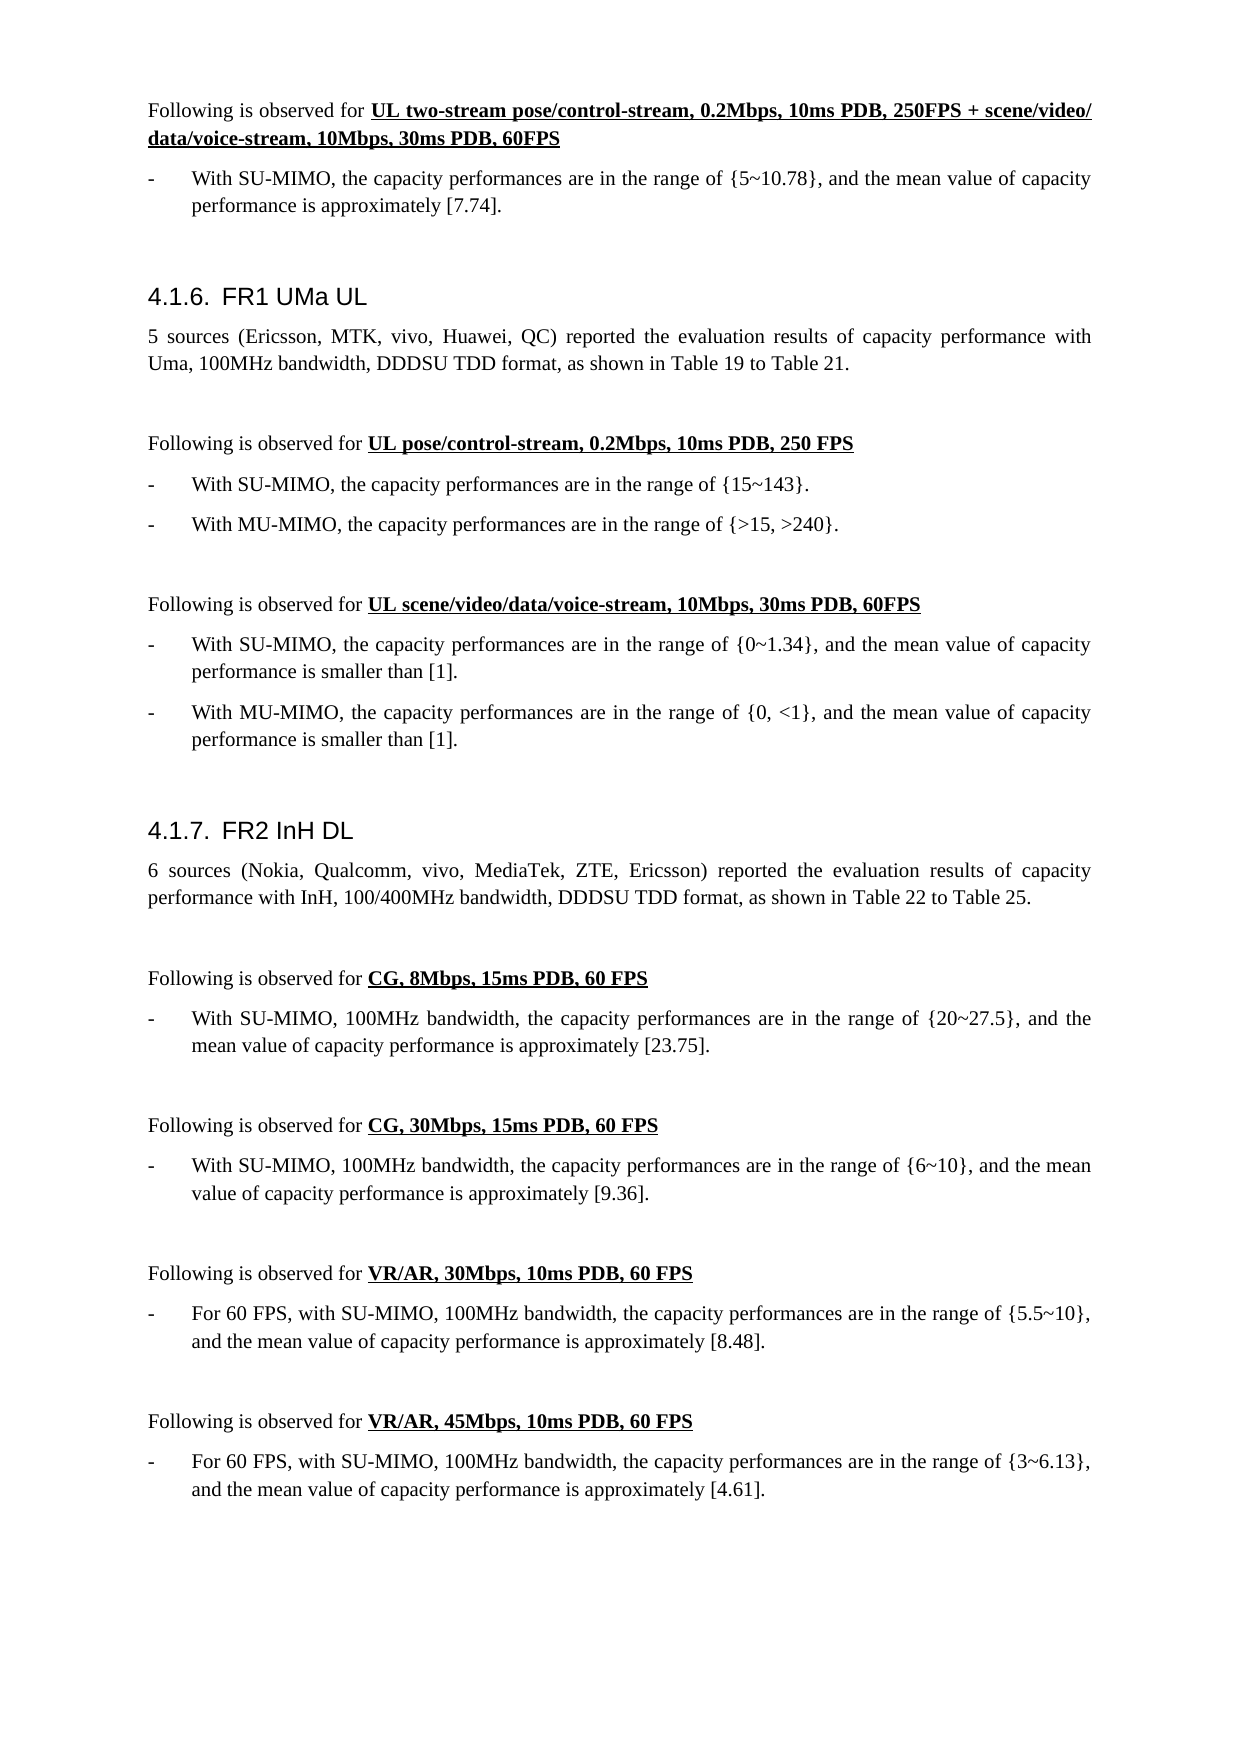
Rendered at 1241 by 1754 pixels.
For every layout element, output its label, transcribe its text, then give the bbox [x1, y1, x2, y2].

text Following is observed for CG, 30Mbps, 15ms PDB, 60 FPS [148, 1113, 1092, 1137]
text Following is observed for UL scene/video/data/voice-stream, 10Mbps, 30ms PDB, 60FPS [148, 592, 1092, 616]
list For 60 FPS, with SU-MIMO, 100MHz bandwidth, the capacity performances are in the range of {3~6.13}, and the mean value of capacity performance is approximately [4.61]. [148, 1449, 1092, 1501]
list With SU-MIMO, the capacity performances are in the range of {0~1.34}, and the mean value of capacity performance is smaller than [1]. [148, 632, 1092, 683]
text Following is observed for UL pose/control-stream, 0.2Mbps, 10ms PDB, 250 FPS [148, 431, 1092, 455]
text 5 sources (Ericsson, MTK, vivo, Huawei, QC) reported the evaluation results of capacity performance with Uma, 100MHz bandwidth, DDDSU TDD format, as shown in Table 19 to Table 21. [148, 323, 1092, 375]
list For 60 FPS, with SU-MIMO, 100MHz bandwidth, the capacity performances are in the range of {5.5~10}, and the mean value of capacity performance is approximately [8.48]. [148, 1301, 1092, 1353]
text Following is observed for UL two-stream pose/control-stream, 0.2Mbps, 10ms PDB, 250FPS + scene/video/ data/voice-stream, 10Mbps, 30ms PDB, 60FPS [148, 98, 1092, 149]
text Following is observed for VR/AR, 45Mbps, 10ms PDB, 60 FPS [148, 1409, 1092, 1433]
text Following is observed for VR/AR, 30Mbps, 10ms PDB, 60 FPS [148, 1261, 1092, 1285]
list With SU-MIMO, the capacity performances are in the range of {5~10.78}, and the mean value of capacity performance is approximately [7.74]. [148, 166, 1092, 217]
text 6 sources (Nokia, Qualcomm, vivo, MediaTek, ZTE, Ericsson) reported the evaluation results of capacity performance with InH, 100/400MHz bandwidth, DDDSU TDD format, as shown in Table 22 to Table 25. [148, 858, 1092, 909]
list FR1 UMa UL [148, 282, 1092, 311]
list With SU-MIMO, 100MHz bandwidth, the capacity performances are in the range of {20~27.5}, and the mean value of capacity performance is approximately [23.75]. [148, 1006, 1092, 1057]
list With SU-MIMO, the capacity performances are in the range of {15~143}. [148, 471, 1092, 496]
list With SU-MIMO, 100MHz bandwidth, the capacity performances are in the range of {6~10}, and the mean value of capacity performance is approximately [9.36]. [148, 1153, 1092, 1205]
list FR2 InH DL [148, 816, 1092, 845]
text Following is observed for CG, 8Mbps, 15ms PDB, 60 FPS [148, 965, 1092, 989]
list With MU-MIMO, the capacity performances are in the range of {0, <1}, and the mean value of capacity performance is smaller than [1]. [148, 699, 1092, 751]
list With MU-MIMO, the capacity performances are in the range of {>15, >240}. [148, 512, 1092, 536]
